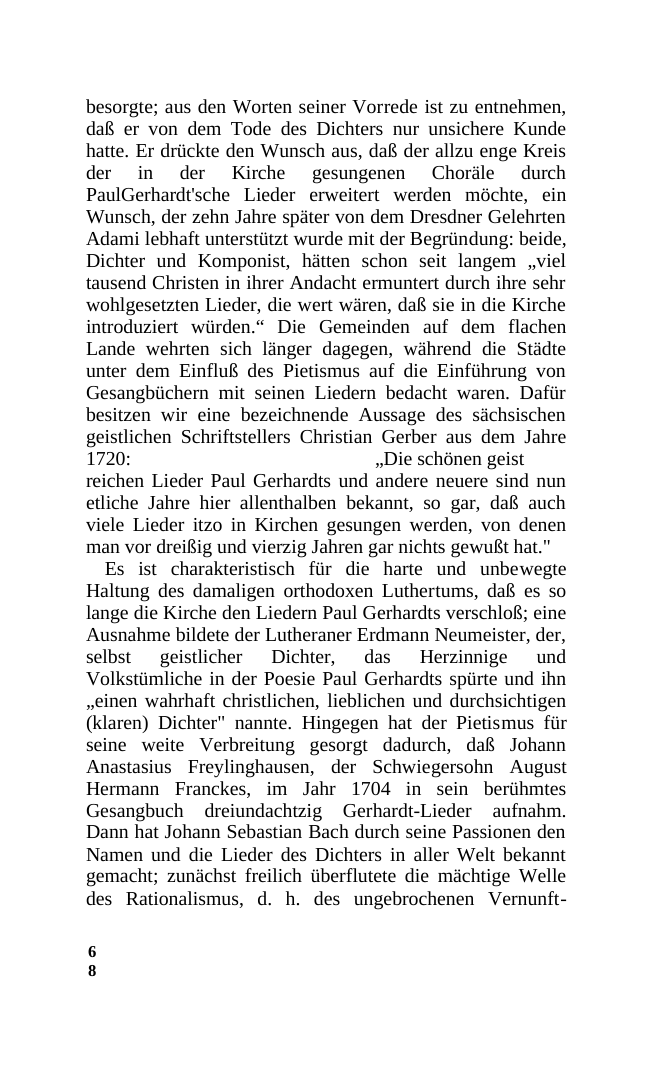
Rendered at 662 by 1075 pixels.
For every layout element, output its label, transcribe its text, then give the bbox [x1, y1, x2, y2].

text reichen Lieder Paul Gerhardts und andere neuere sind nun etliche Jahre hier allenthalben bekannt, so gar, daß auch viele Lieder itzo in Kirchen gesungen werden, von denen man vor dreißig und vierzig Jahren gar nichts gewußt hat." [86, 470, 567, 558]
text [86, 558, 567, 909]
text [86, 96, 567, 470]
